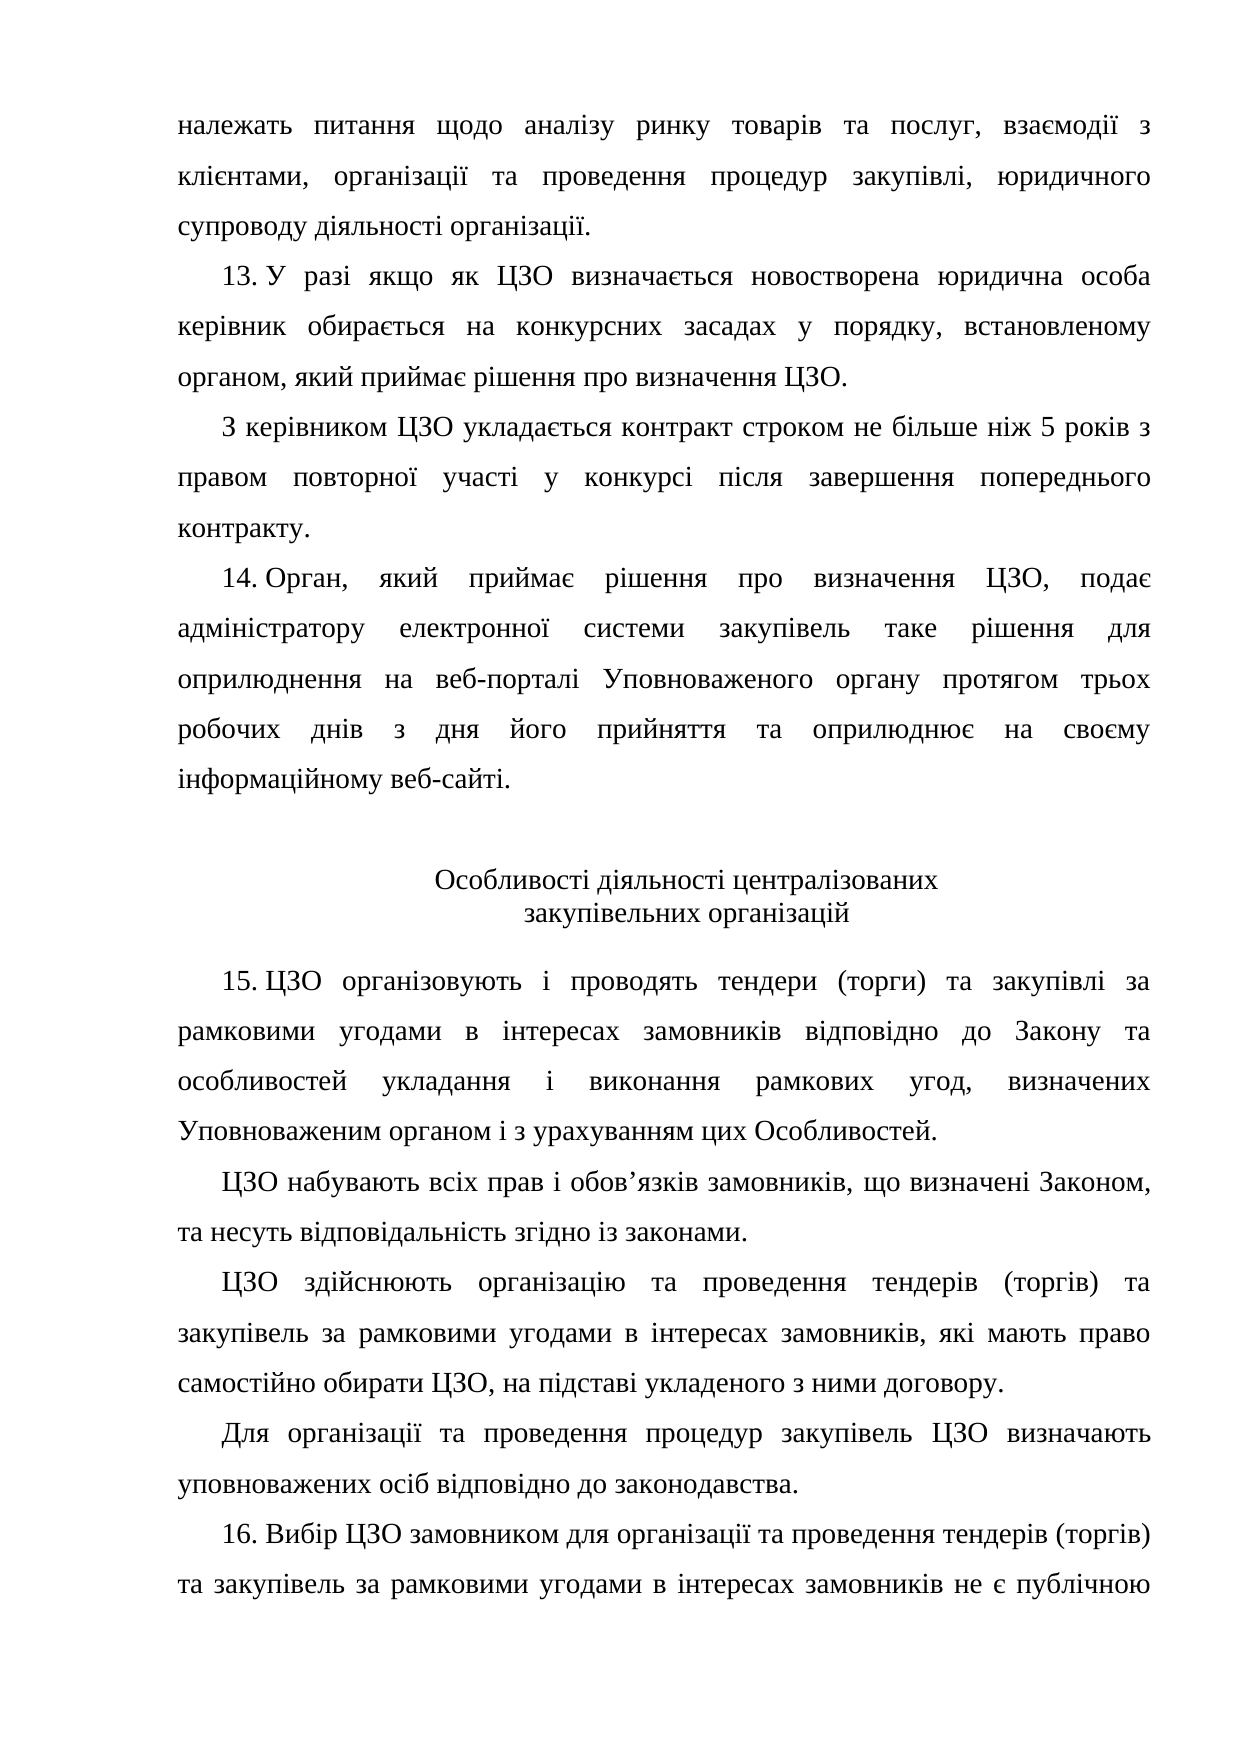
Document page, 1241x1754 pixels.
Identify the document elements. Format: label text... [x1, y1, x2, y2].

text 15. ЦЗО організовують і проводять тендери (торги) та закупівлі за рамковими угодами в інтересах замовників відповідно до Закону та особливостей укладання і виконання рамкових угод, визначених Уповноваженим органом і з урахуванням цих Особливостей. [177, 963, 1152, 1147]
text 14. Орган, який приймає рішення про визначення ЦЗО, подає адміністратору електронної системи закупівель таке рішення для оприлюднення на веб-порталі Уповноваженого органу протягом трьох робочих днів з дня його прийняття та оприлюднює на своєму інформаційному веб-сайті. [177, 560, 1152, 795]
text закупівельних організацій [224, 896, 1105, 929]
text 13. У разі якщо як ЦЗО визначається новостворена юридична особа керівник обирається на конкурсних засадах у порядку, встановленому органом, який приймає рішення про визначення ЦЗО. [177, 258, 1152, 392]
text ЦЗО набувають всіх прав і обов’язків замовників, що визначені Законом, та несуть відповідальність згідно із законами. [177, 1164, 1152, 1248]
text Особливості діяльності централізованих [224, 862, 1105, 896]
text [177, 107, 1152, 241]
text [177, 1516, 1152, 1600]
text ЦЗО здійснюють організацію та проведення тендерів (торгів) та закупівель за рамковими угодами в інтересах замовників, які мають право самостійно обирати ЦЗО, на підставі укладеного з ними договору. [177, 1264, 1152, 1399]
text З керівником ЦЗО укладається контракт строком не більше ніж 5 років з правом повторної участі у конкурсі після завершення попереднього контракту. [177, 409, 1152, 543]
text Для організації та проведення процедур закупівель ЦЗО визначають уповноважених осіб відповідно до законодавства. [177, 1415, 1152, 1499]
